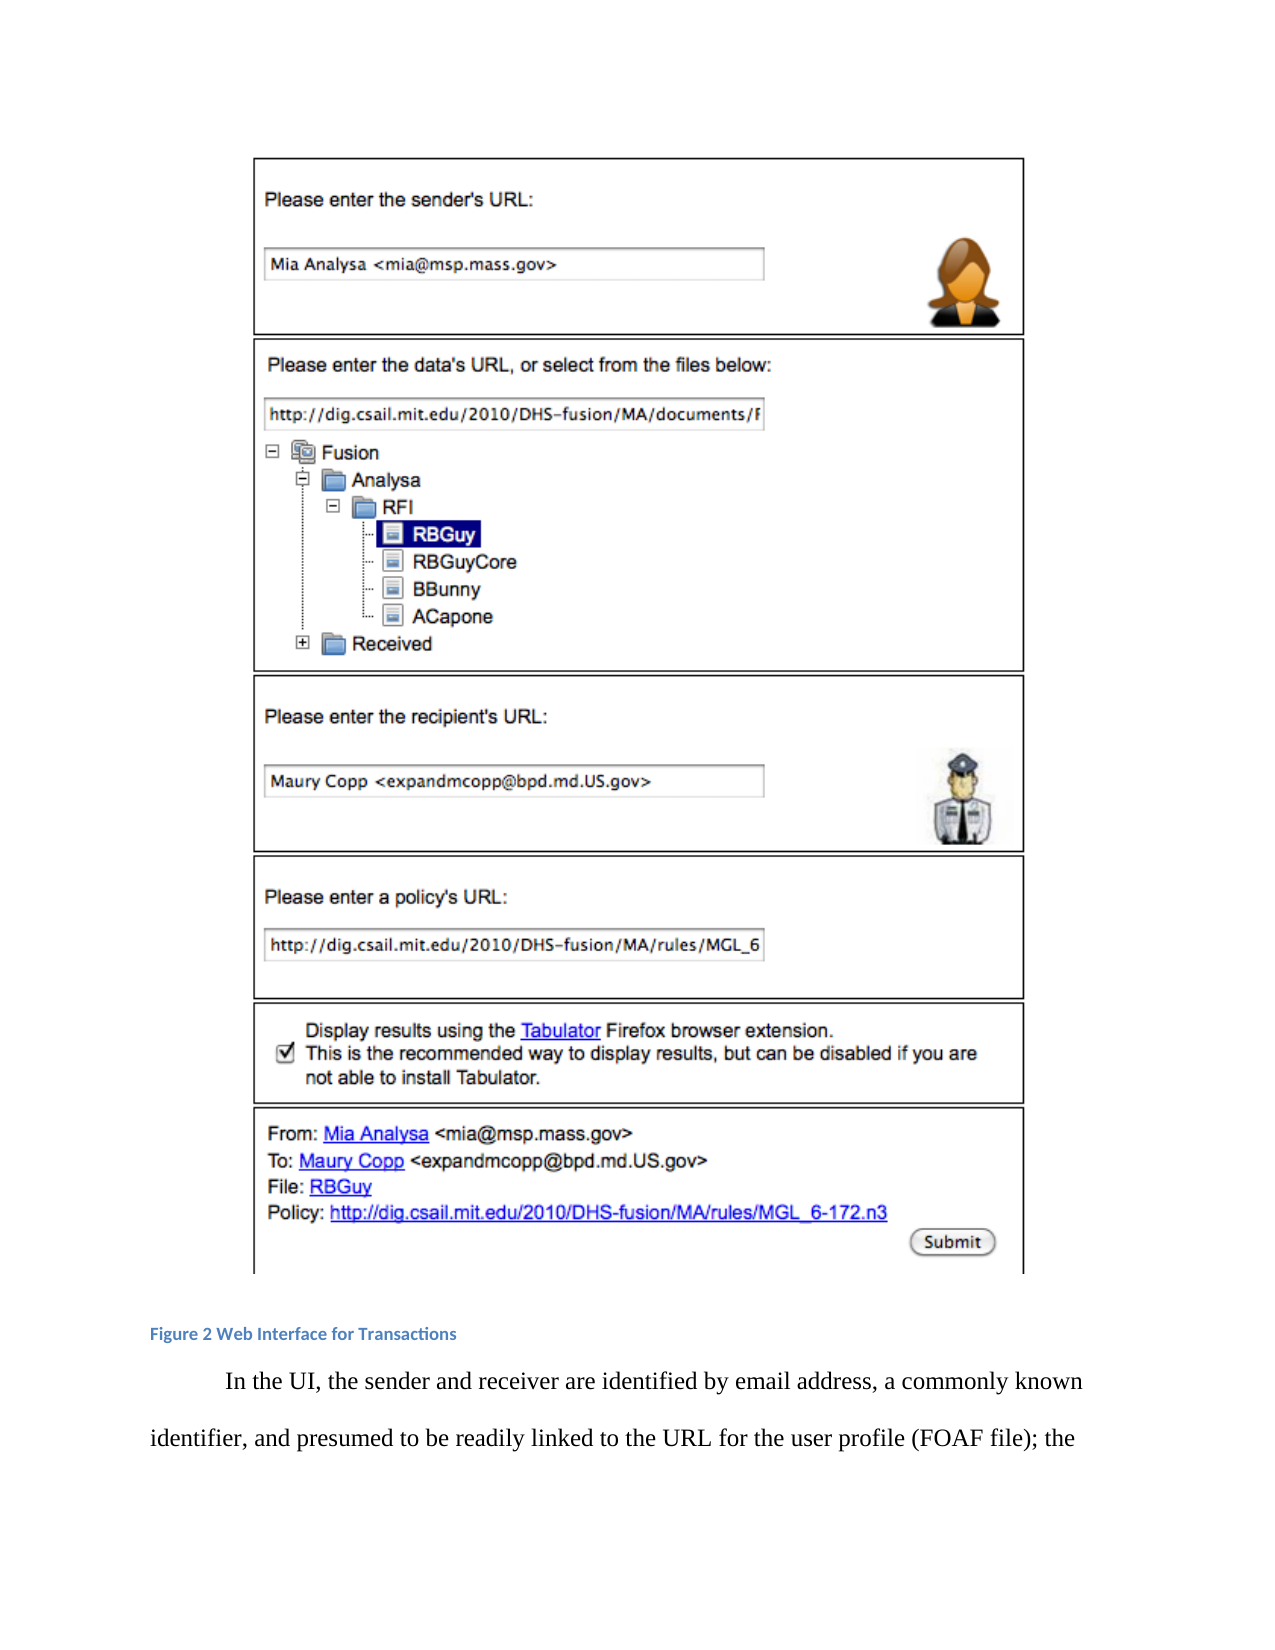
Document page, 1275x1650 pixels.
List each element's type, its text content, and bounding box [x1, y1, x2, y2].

picture [247, 150, 1029, 1274]
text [150, 1366, 1125, 1452]
